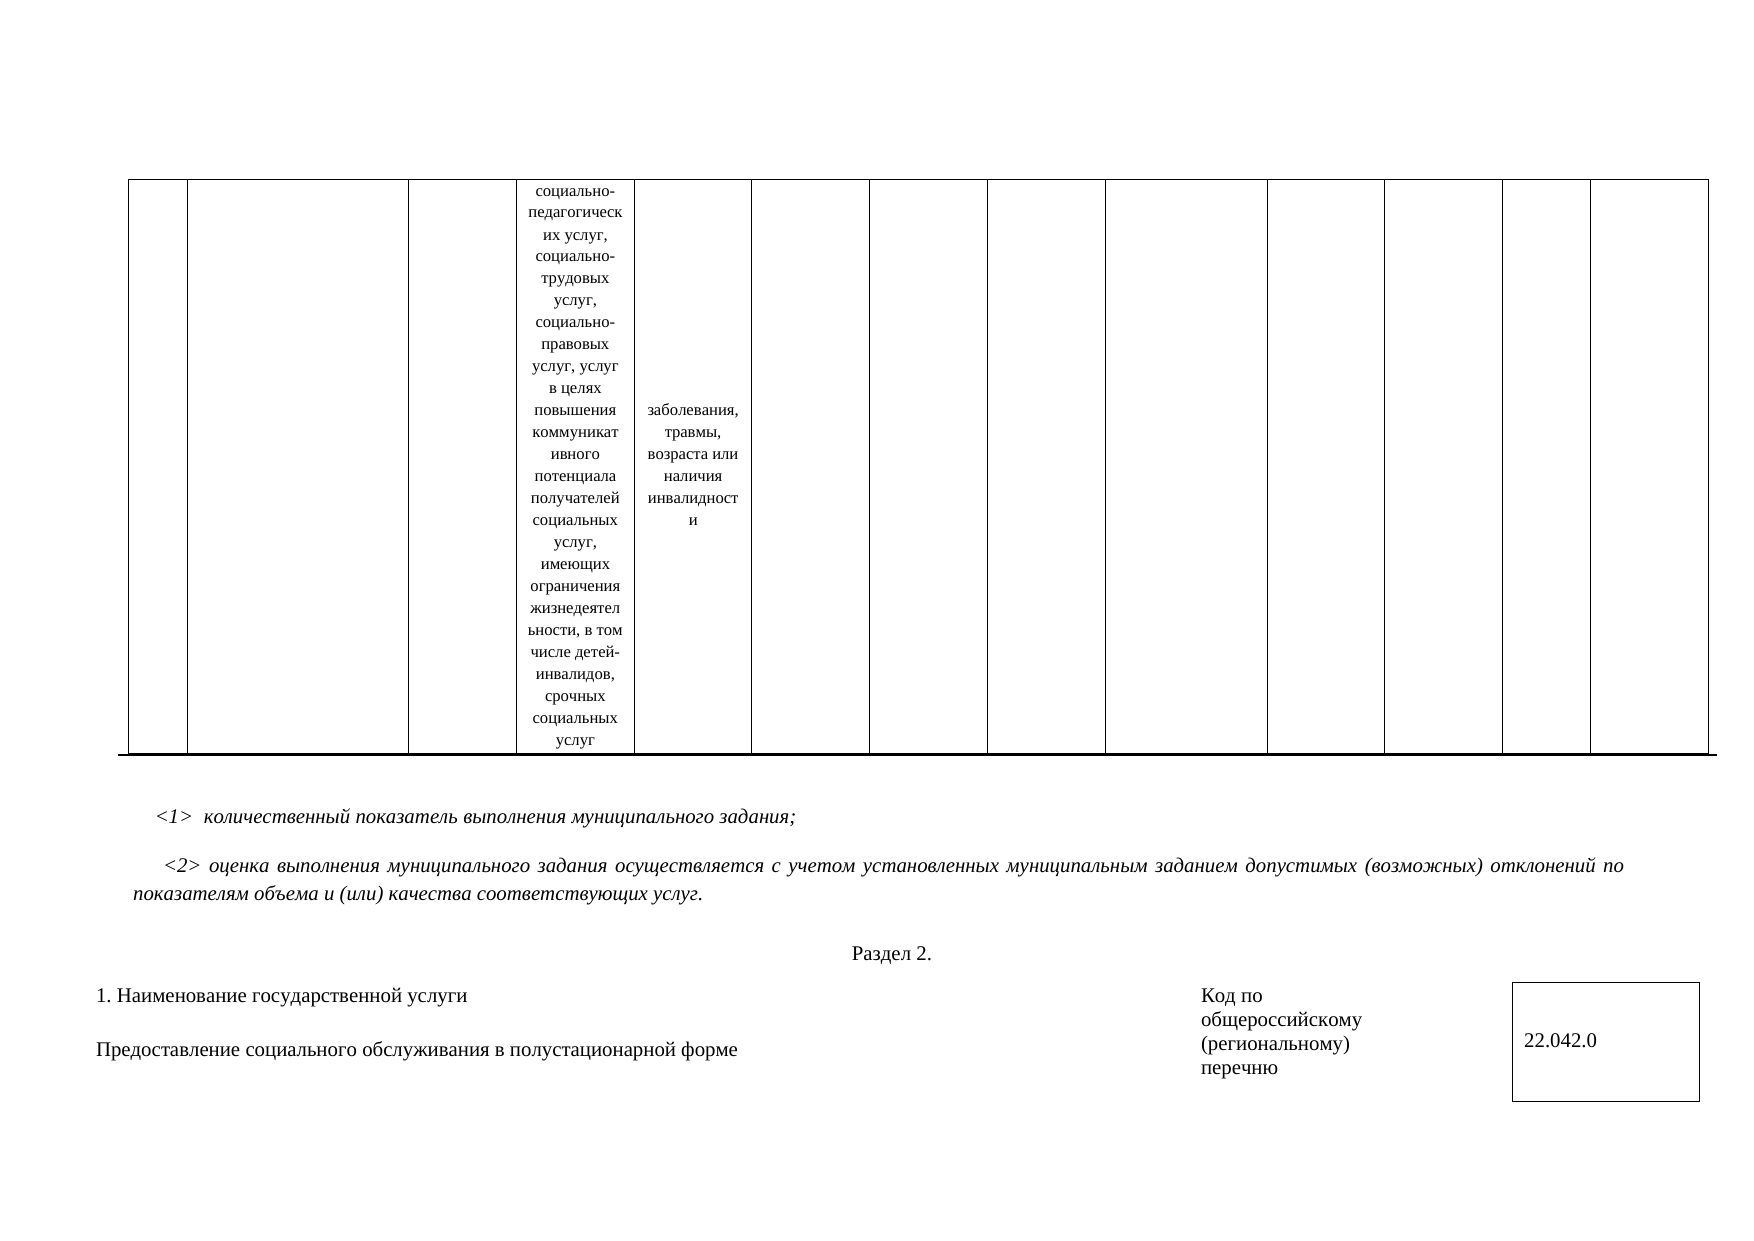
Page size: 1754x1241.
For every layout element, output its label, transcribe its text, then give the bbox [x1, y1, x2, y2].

table_cell [1503, 180, 1590, 753]
table_cell [118, 179, 128, 754]
table_cell [1591, 180, 1708, 753]
table_cell [1709, 179, 1715, 754]
table_cell [870, 180, 987, 753]
table_cell Код по общероссийскому (региональному) перечню [1190, 982, 1512, 1101]
table_cell [752, 180, 869, 753]
table_header Раздел 2. [85, 929, 1699, 982]
table_cell Предоставление социального обслуживания в полустационарной форме [85, 1035, 1189, 1101]
table_cell [1268, 180, 1384, 753]
table_cell 1. Наименование государственной услуги [85, 982, 1189, 1035]
table_cell [517, 180, 634, 753]
table_cell [1385, 180, 1502, 753]
text <1> количественный показатель выполнения муниципального задания; [118, 804, 1626, 828]
table_cell [988, 180, 1105, 753]
table_cell [188, 180, 408, 753]
table_cell [409, 180, 516, 753]
table_cell [1106, 180, 1267, 753]
text <2> оценка выполнения муниципального задания осуществляется с учетом установленных муниципальным заданием допустимых (возможных) отклонений по показателям объема и (или) качества соответствующих услуг. [133, 853, 1626, 904]
table_cell 22.042.0 [1513, 983, 1699, 1101]
table_cell [129, 180, 187, 753]
table_cell [635, 180, 751, 753]
